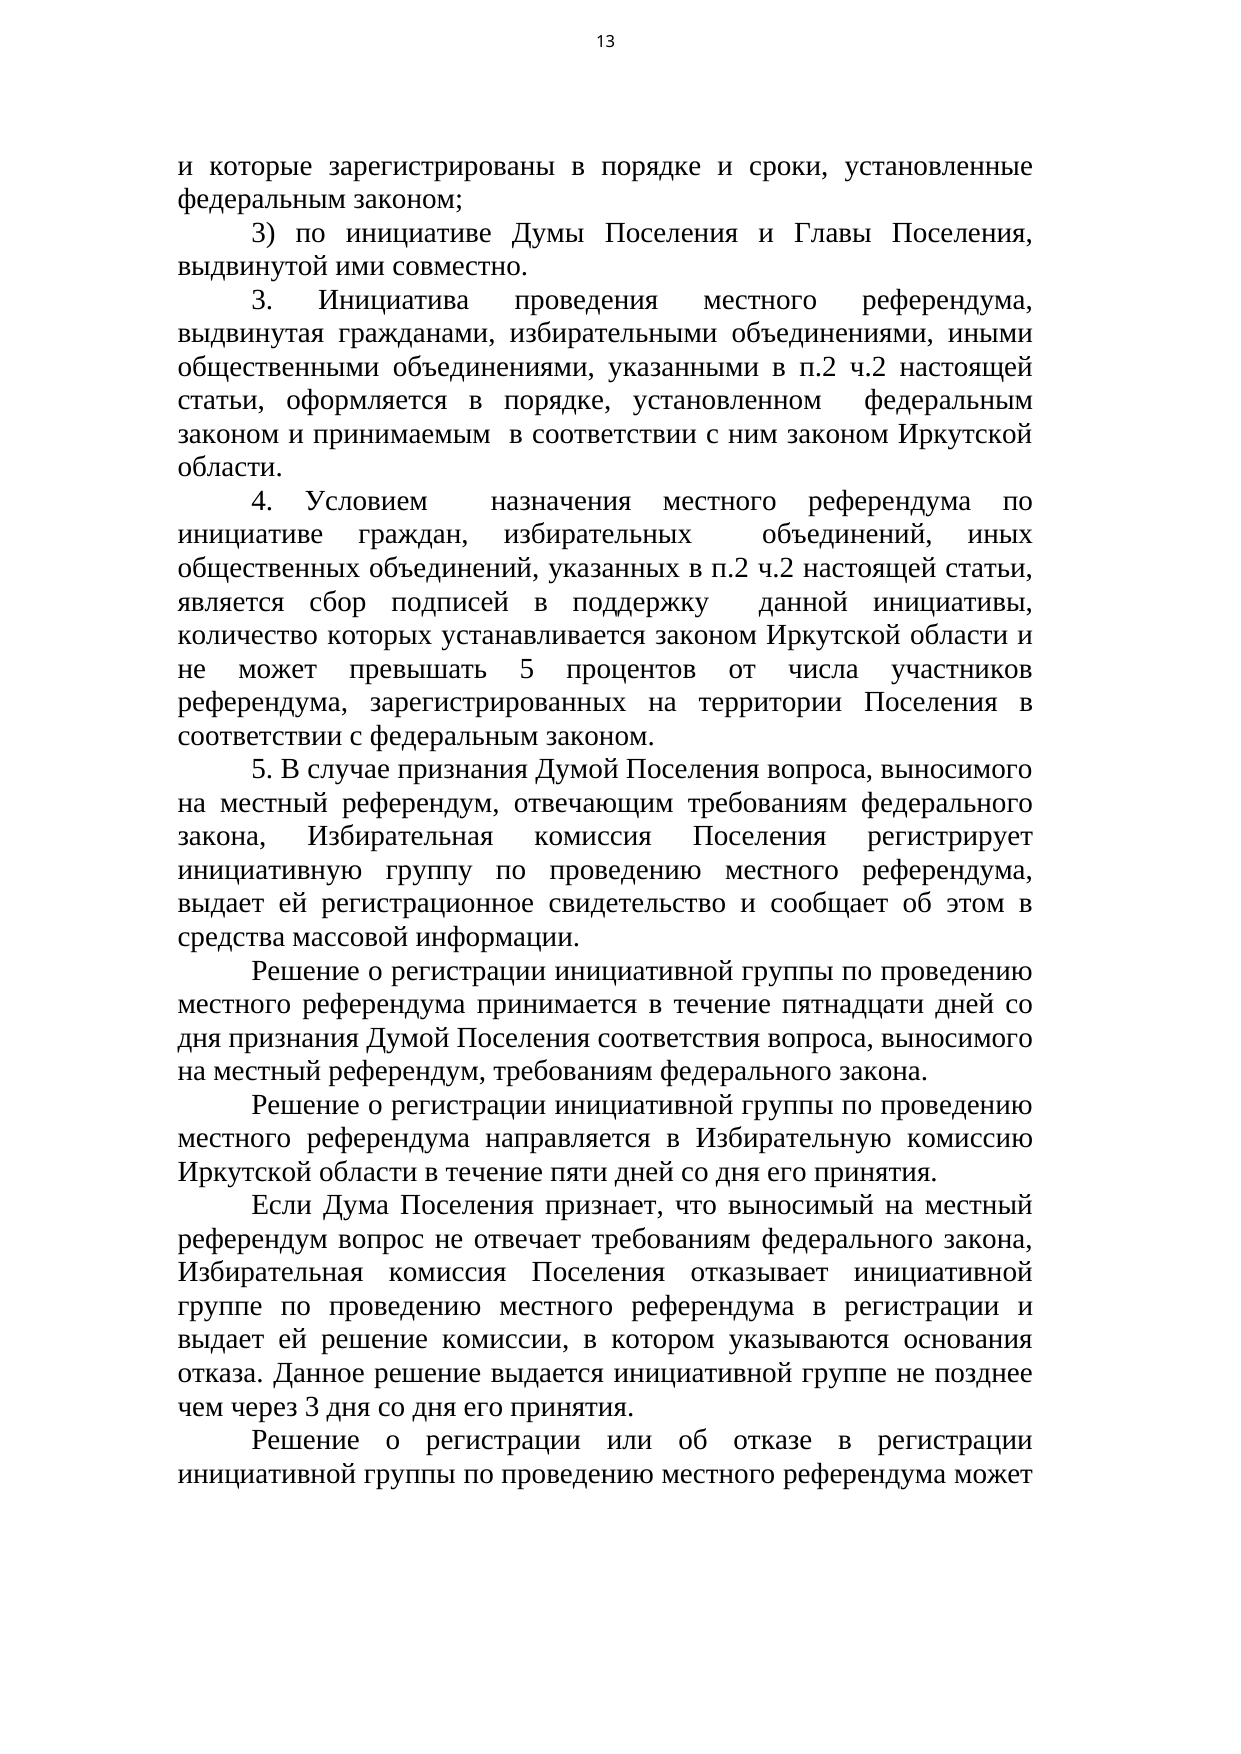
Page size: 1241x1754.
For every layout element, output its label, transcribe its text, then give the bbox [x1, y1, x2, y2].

text 3) по инициативе Думы Поселения и Главы Поселения, выдвинутой ими совместно. [177, 215, 1033, 282]
text Решение о регистрации инициативной группы по проведению местного референдума направляется в Избирательную комиссию Иркутской области в течение пяти дней со дня его принятия. [177, 1087, 1033, 1187]
text 3. Инициатива проведения местного референдума, выдвинутая гражданами, избирательными объединениями, иными общественными объединениями, указанными в п.2 ч.2 настоящей статьи, оформляется в порядке, установленном федеральным законом и принимаемым в соответствии с ним законом Иркутской области. [177, 282, 1033, 483]
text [177, 148, 1033, 215]
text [177, 1422, 1033, 1489]
text 4. Условием назначения местного референдума по инициативе граждан, избирательных объединений, иных общественных объединений, указанных в п.2 ч.2 настоящей статьи, является сбор подписей в поддержку данной инициативы, количество которых устанавливается законом Иркутской области и не может превышать 5 процентов от числа участников референдума, зарегистрированных на территории Поселения в соответствии с федеральным законом. [177, 483, 1033, 751]
text Если Дума Поселения признает, что выносимый на местный референдум вопрос не отвечает требованиям федерального закона, Избирательная комиссия Поселения отказывает инициативной группе по проведению местного референдума в регистрации и выдает ей решение комиссии, в котором указываются основания отказа. Данное решение выдается инициативной группе не позднее чем через 3 дня со дня его принятия. [177, 1187, 1033, 1422]
text 5. В случае признания Думой Поселения вопроса, выносимого на местный референдум, отвечающим требованиям федерального закона, Избирательная комиссия Поселения регистрирует инициативную группу по проведению местного референдума, выдает ей регистрационное свидетельство и сообщает об этом в средства массовой информации. [177, 751, 1033, 953]
text Решение о регистрации инициативной группы по проведению местного референдума принимается в течение пятнадцати дней со дня признания Думой Поселения соответствия вопроса, выносимого на местный референдум, требованиям федерального закона. [177, 953, 1033, 1087]
